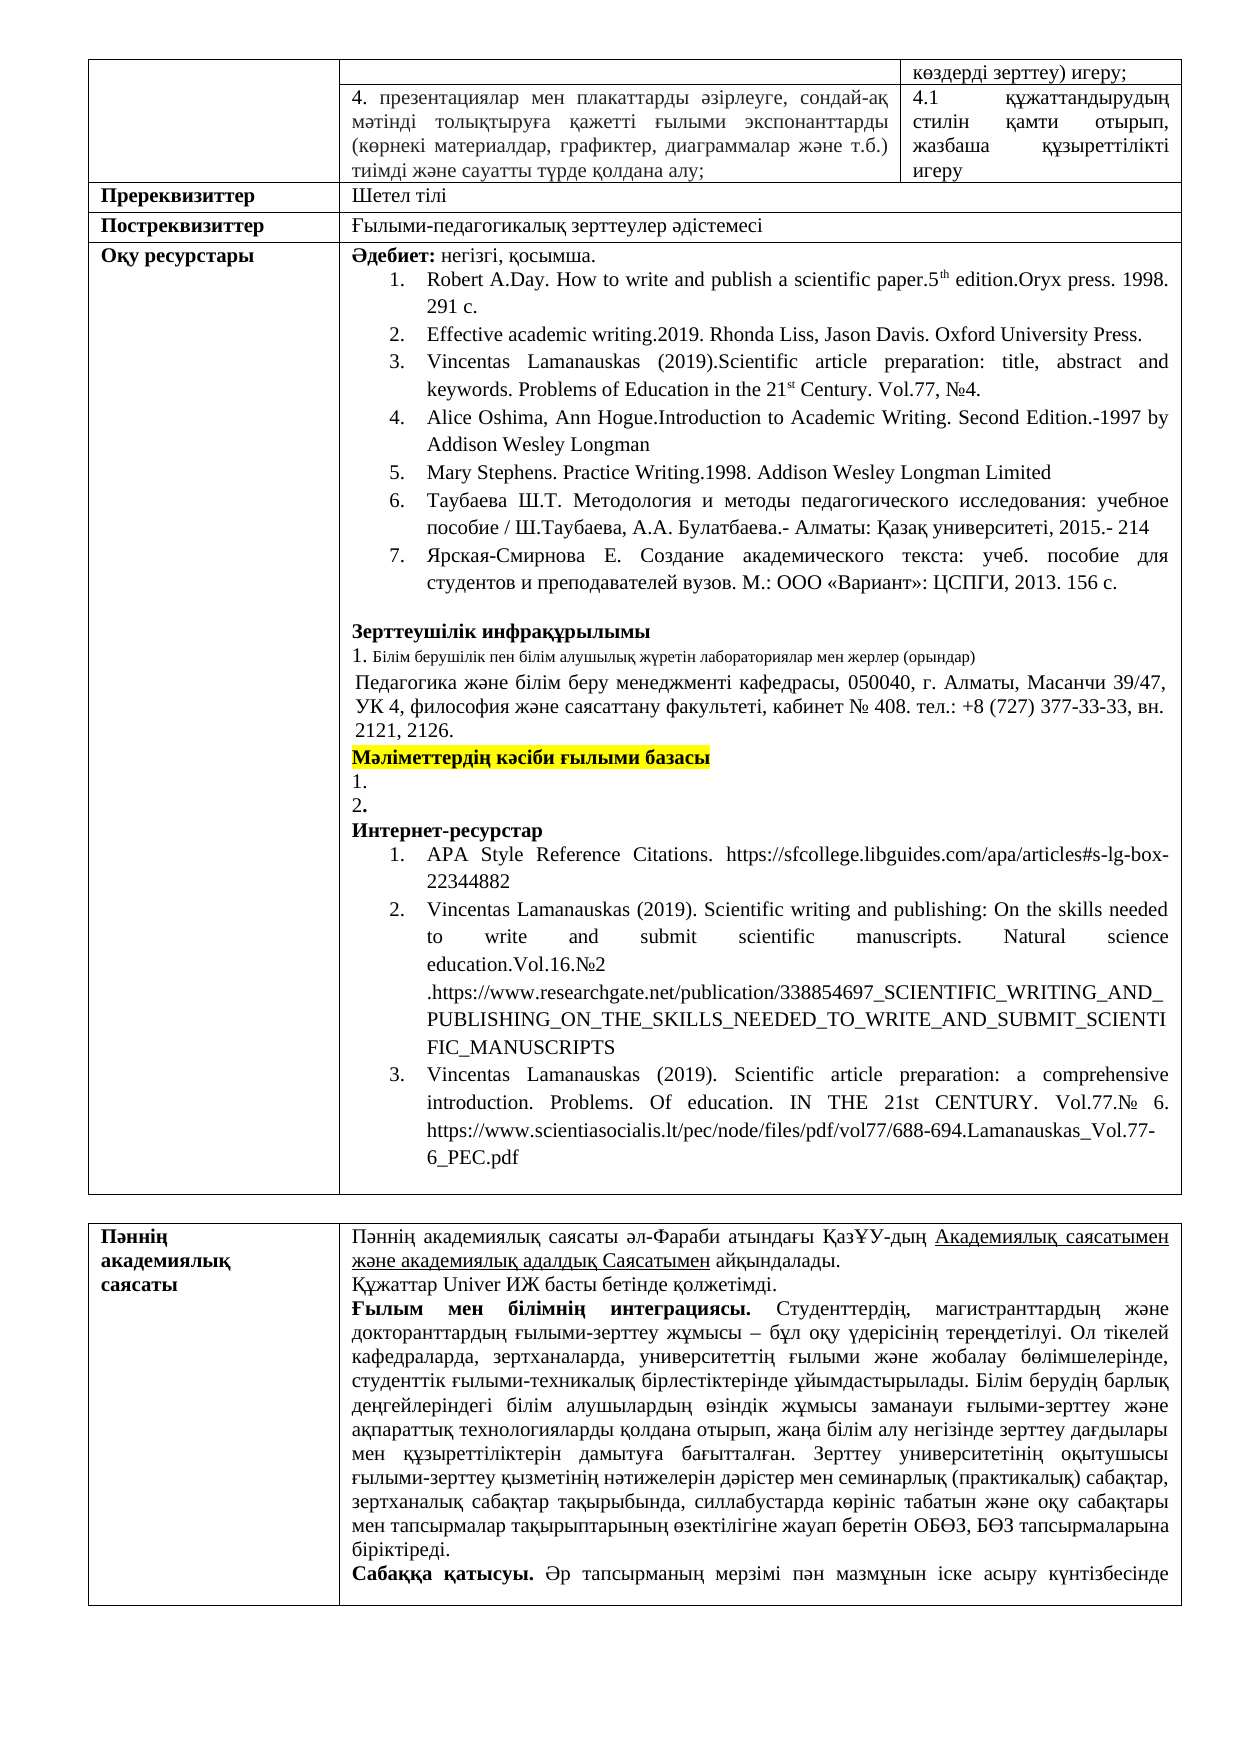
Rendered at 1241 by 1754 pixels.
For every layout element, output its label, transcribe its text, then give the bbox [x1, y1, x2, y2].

table_cell 4. презентациялар мен плакаттарды әзірлеуге, сондай-ақ мәтінді толықтыруға қажетті ғылыми экспонанттарды (көрнекі материалдар, графиктер, диаграммалар және т.б.) тиімді және сауатты түрде қолдана алу; [340, 85, 900, 182]
table_cell Шетел тілі [340, 183, 1181, 212]
table_cell Ғылыми-педагогикалық зерттеулер әдістемесі [340, 213, 1181, 242]
table_cell 4.1 құжаттандырудың стилін қамти отырып, жазбаша құзыреттілікті игеру [901, 85, 1181, 182]
table_cell Оқу ресурстары [89, 243, 339, 1194]
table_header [340, 1224, 1181, 1605]
table_cell Әдебиет: негізгі, қосымша. Robert A.Day. How to write and publish a scientific paper.5th edition.Oryx press. 1998. 291 c. Effective academic writing.2019. Rhonda Liss, Jason Davis. Oxford University Press. Vincentas Lamanauskas (2019).Scientific article preparation: title, abstract and keywords. Problems of Education in the 21st Сentury. Vol.77, №4. Alice Oshima, Ann Hogue.Introduction to Academic Writing. Second Edition.-1997 by Addison Wesley Longman Mary Stephens. Practice Writing.1998. Addison Wesley Longman Limited Таубаева Ш.Т. Методология и методы педагогического исследования: учебное пособие / Ш.Таубаева, А.А. Булатбаева.- Алматы: Қазақ университеті, 2015.- 214 Ярская-Смирнова Е. Создание академического текста: учеб. пособие для студентов и преподавателей вузов. М.: ООО «Вариант»: ЦСПГИ, 2013. 156 с. Зерттеушілік инфрақұрылымы 1. Білім берушілік пен білім алушылық жүретін лабораториялар мен жерлер (орындар) Педагогика және білім беру менеджменті кафедрасы, 050040, г. Алматы, Масанчи 39/47, УК 4, философия және саясаттану факультеті, кабинет № 408. тел.: +8 (727) 377-33-33, вн. 2121, 2126. Мәліметтердің кәсіби ғылыми базасы 1. 2. Интернет-ресурстар APA Style Reference Citations. https://sfcollege.libguides.com/apa/articles#s-lg-box-22344882 Vincentas Lamanauskas (2019). Scientific writing and publishing: On the skills needed to write and submit scientific manuscripts. Natural science education.Vol.16.№2.https://www.researchgate.net/publication/338854697_SCIENTIFIC_WRITING_AND_PUBLISHING_ON_THE_SKILLS_NEEDED_TO_WRITE_AND_SUBMIT_SCIENTIFIC_MANUSCRIPTS Vincentas Lamanauskas (2019). Scientific article preparation: a comprehensive introduction. Problems. Of education. IN THE 21st CENTURY. Vol.77.№ 6. https://www.scientiasocialis.lt/pec/node/files/pdf/vol77/688-694.Lamanauskas_Vol.77-6_PEC.pdf [340, 243, 1181, 1194]
table_cell Постреквизиттер [89, 213, 339, 242]
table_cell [901, 60, 1181, 84]
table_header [89, 1224, 339, 1605]
table_cell Пререквизиттер [89, 183, 339, 212]
